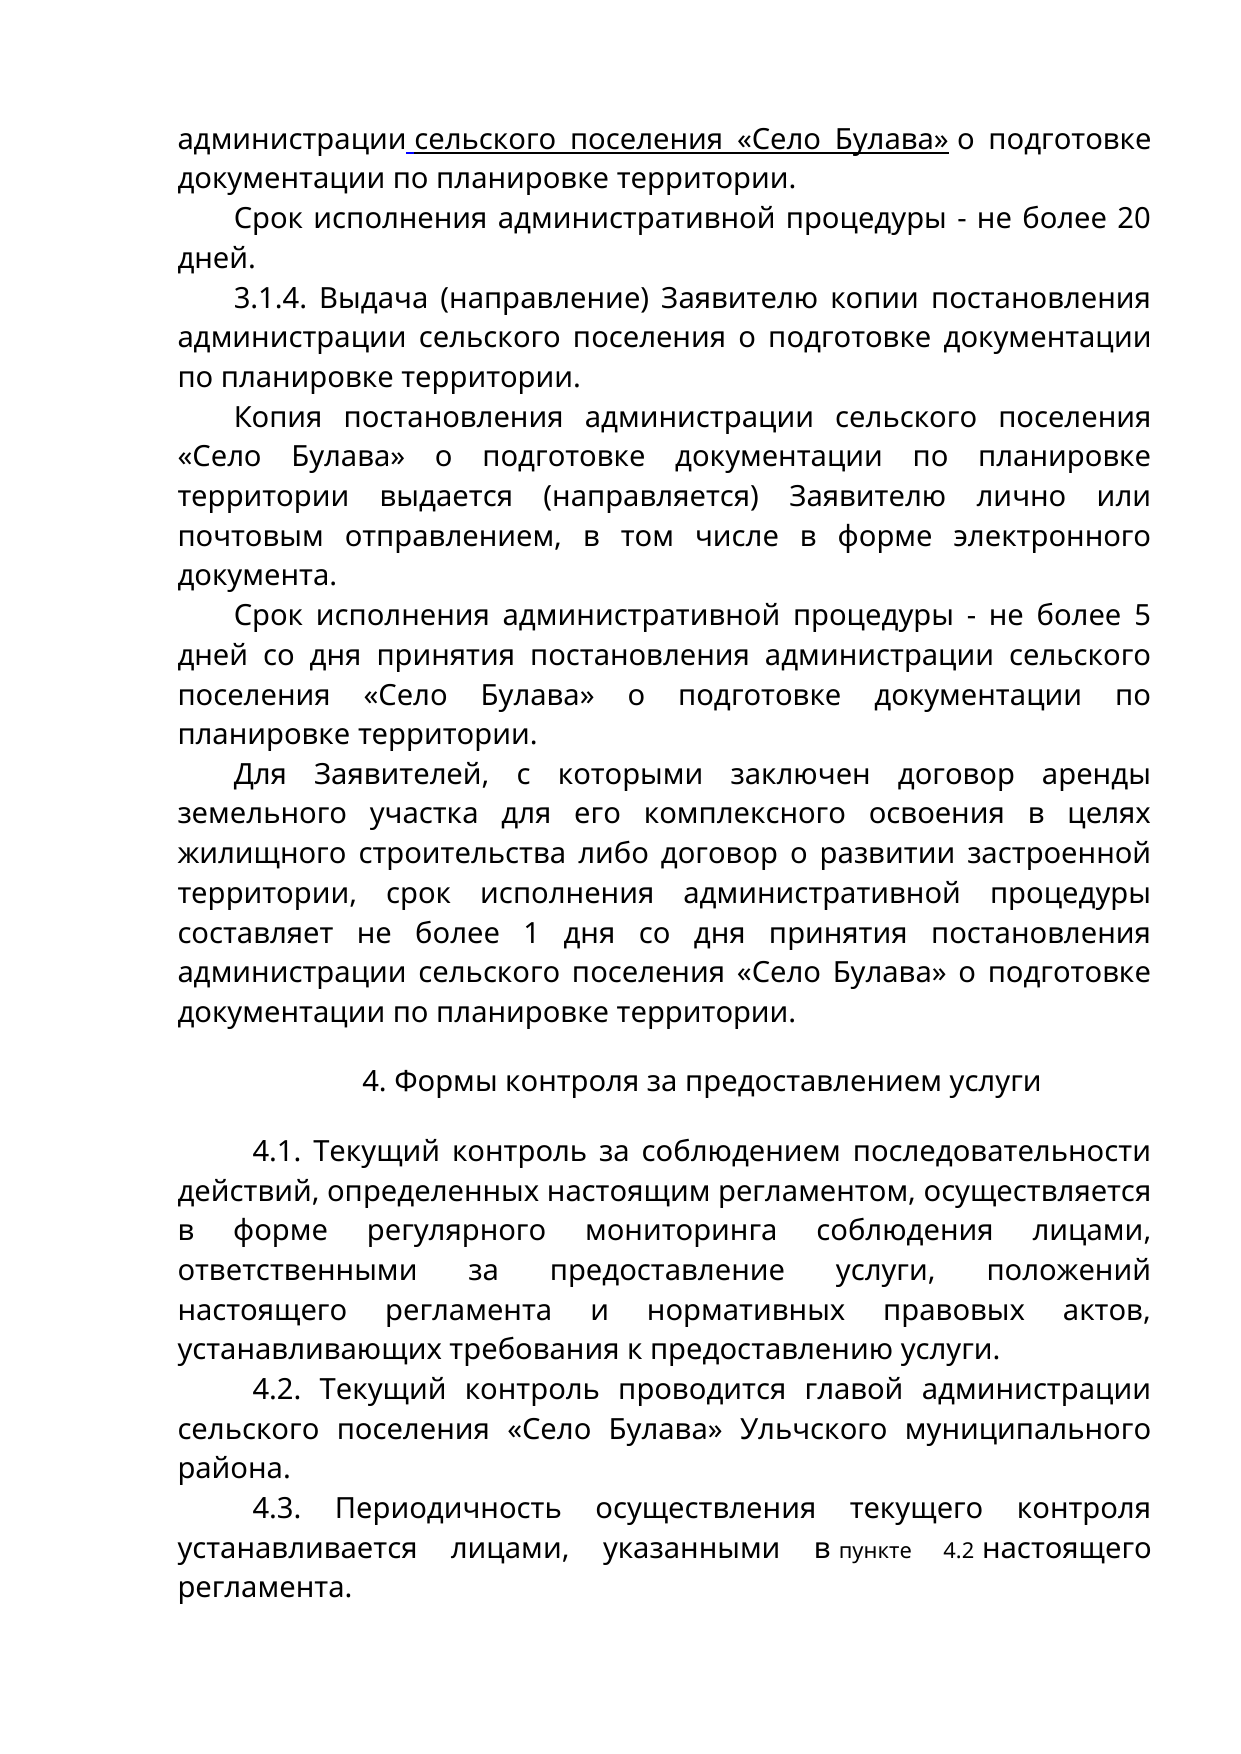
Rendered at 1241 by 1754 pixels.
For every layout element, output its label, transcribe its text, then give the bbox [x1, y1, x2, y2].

text Копия постановления администрации сельского поселения «Село Булава» о подготовке документации по планировке территории выдается (направляется) Заявителю лично или почтовым отправлением, в том числе в форме электронного документа. [177, 396, 1152, 594]
text 4.2. Текущий контроль проводится главой администрации сельского поселения «Село Булава» Ульчского муниципального района. [177, 1368, 1152, 1487]
text 3.1.4. Выдача (направление) Заявителю копии постановления администрации сельского поселения о подготовке документации по планировке территории. [177, 277, 1152, 396]
text 4. Формы контроля за предоставлением услуги [177, 1061, 1152, 1100]
text Для Заявителей, с которыми заключен договор аренды земельного участка для его комплексного освоения в целях жилищного строительства либо договор о развитии застроенной территории, срок исполнения административной процедуры составляет не более 1 дня со дня принятия постановления администрации сельского поселения «Село Булава» о подготовке документации по планировке территории. [177, 753, 1152, 1031]
text Срок исполнения административной процедуры - не более 20 дней. [177, 197, 1152, 277]
text 4.3. Периодичность осуществления текущего контроля устанавливается лицами, указанными в пункте 4.2 настоящего регламента. [177, 1487, 1152, 1606]
text 4.1. Текущий контроль за соблюдением последовательности действий, определенных настоящим регламентом, осуществляется в форме регулярного мониторинга соблюдения лицами, ответственными за предоставление услуги, положений настоящего регламента и нормативных правовых актов, устанавливающих требования к предоставлению услуги. [177, 1130, 1152, 1368]
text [177, 118, 1152, 197]
text Срок исполнения административной процедуры - не более 5 дней со дня принятия постановления администрации сельского поселения «Село Булава» о подготовке документации по планировке территории. [177, 594, 1152, 753]
